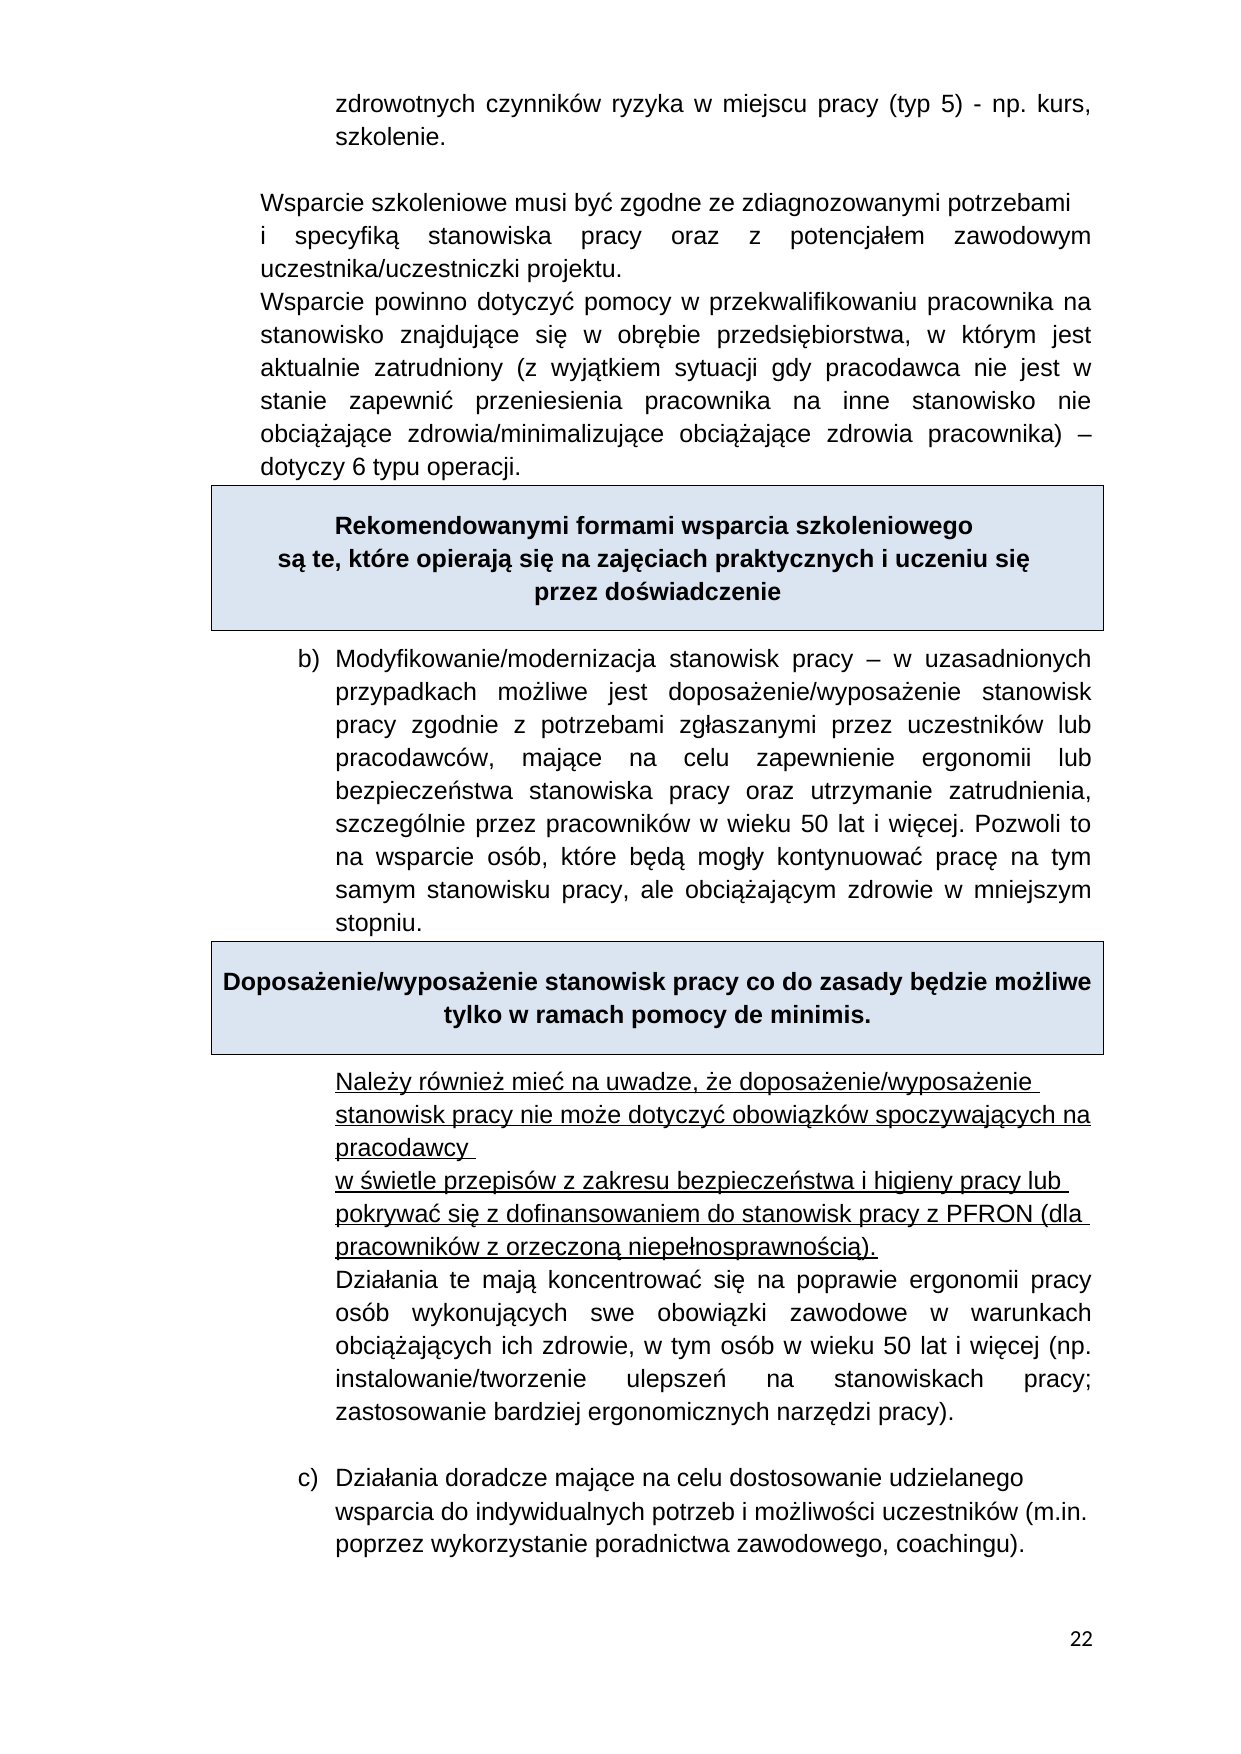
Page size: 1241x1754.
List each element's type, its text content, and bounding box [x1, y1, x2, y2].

list Wsparcie szkoleniowe musi być zgodne ze zdiagnozowanymi potrzebami [260, 188, 1093, 216]
list i specyfiką stanowiska pracy oraz z potencjałem zawodowym uczestnika/uczestniczki projektu. [260, 221, 1093, 282]
list Wsparcie powinno dotyczyć pomocy w przekwalifikowaniu pracownika na stanowisko znajdujące się w obrębie przedsiębiorstwa, w którym jest aktualnie zatrudniony (z wyjątkiem sytuacji gdy pracodawca nie jest w stanie zapewnić przeniesienia pracownika na inne stanowisko nie obciążające zdrowia/minimalizujące obciążające zdrowia pracownika) – dotyczy 6 typu operacji. [260, 287, 1093, 481]
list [298, 89, 1093, 150]
list Należy również mieć na uwadze, że doposażenie/wyposażenie stanowisk pracy nie może dotyczyć obowiązków spoczywających na pracodawcy w świetle przepisów z zakresu bezpieczeństwa i higieny pracy lub pokrywać się z dofinansowaniem do stanowisk pracy z PFRON (dla pracowników z orzeczoną niepełnosprawnością). [335, 1067, 1093, 1261]
table_header Rekomendowanymi formami wsparcia szkoleniowego są te, które opierają się na zajęciach praktycznych i uczeniu się przez doświadczenie [212, 486, 1103, 630]
table_header Doposażenie/wyposażenie stanowisk pracy co do zasady będzie możliwe tylko w ramach pomocy de minimis. [212, 942, 1103, 1054]
list Działania doradcze mające na celu dostosowanie udzielanego wsparcia do indywidualnych potrzeb i możliwości uczestników (m.in. poprzez wykorzystanie poradnictwa zawodowego, coachingu). [298, 1463, 1093, 1558]
list Działania te mają koncentrować się na poprawie ergonomii pracy osób wykonujących swe obowiązki zawodowe w warunkach obciążających ich zdrowie, w tym osób w wieku 50 lat i więcej (np. instalowanie/tworzenie ulepszeń na stanowiskach pracy; zastosowanie bardziej ergonomicznych narzędzi pracy). [335, 1265, 1093, 1426]
list Modyfikowanie/modernizacja stanowisk pracy – w uzasadnionych przypadkach możliwe jest doposażenie/wyposażenie stanowisk pracy zgodnie z potrzebami zgłaszanymi przez uczestników lub pracodawców, mające na celu zapewnienie ergonomii lub bezpieczeństwa stanowiska pracy oraz utrzymanie zatrudnienia, szczególnie przez pracowników w wieku 50 lat i więcej. Pozwoli to na wsparcie osób, które będą mogły kontynuować pracę na tym samym stanowisku pracy, ale obciążającym zdrowie w mniejszym stopniu. [298, 644, 1093, 937]
